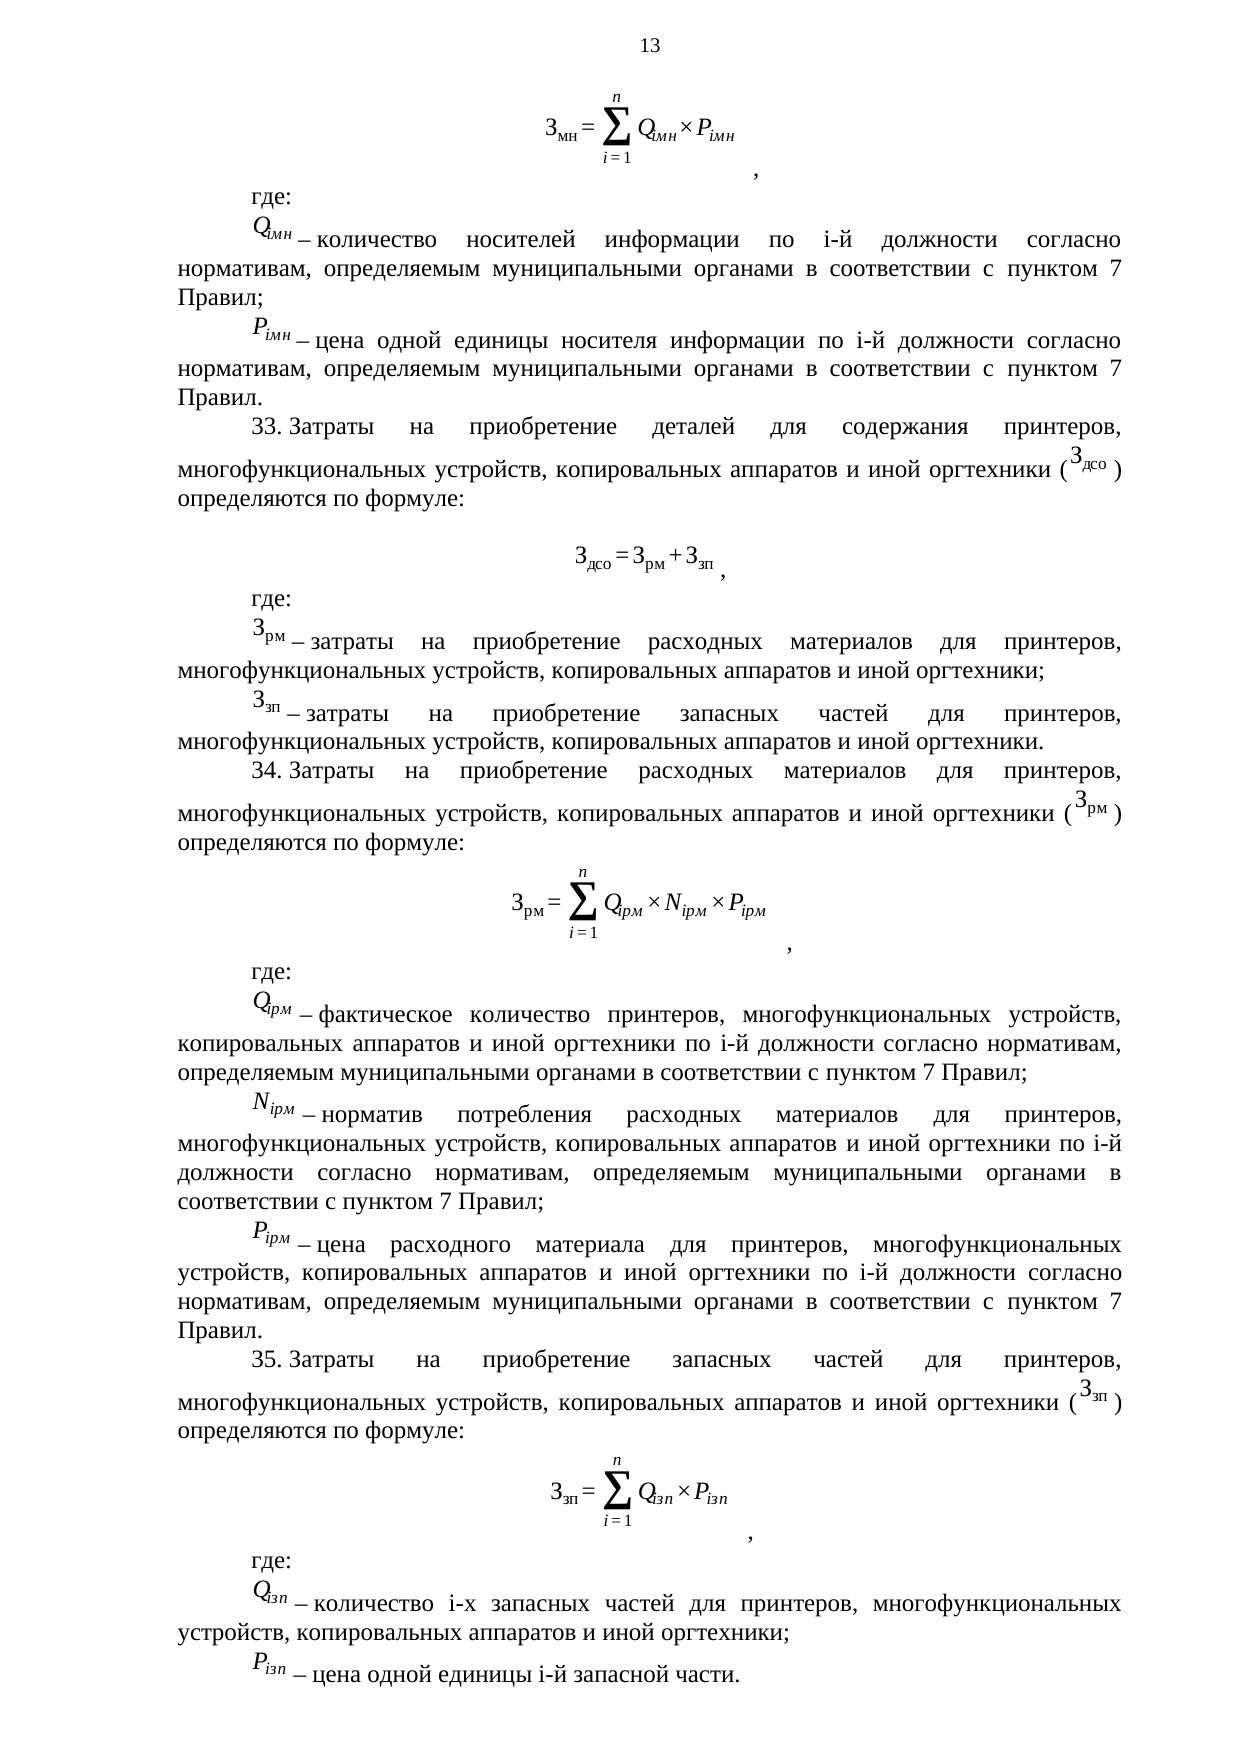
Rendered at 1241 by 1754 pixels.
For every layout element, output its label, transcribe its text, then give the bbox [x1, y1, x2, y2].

text 33. Затраты на приобретение деталей для содержания принтеров, многофункциональных устройств, копировальных аппаратов и иной оргтехники () определяются по формуле: [177, 411, 1122, 511]
text – затраты на приобретение расходных материалов для принтеров, многофункциональных устройств, копировальных аппаратов и иной оргтехники; [177, 612, 1122, 683]
text 35. Затраты на приобретение запасных частей для принтеров, многофункциональных устройств, копировальных аппаратов и иной оргтехники () определяются по формуле: [177, 1344, 1122, 1444]
text – цена одной единицы носителя информации по i-й должности согласно нормативам, определяемым муниципальными органами в соответствии с пунктом 7 Правил. [177, 311, 1122, 411]
text где: [177, 1545, 1122, 1574]
text – затраты на приобретение запасных частей для принтеров, многофункциональных устройств, копировальных аппаратов и иной оргтехники. [177, 683, 1122, 755]
text – цена расходного материала для принтеров, многофункциональных устройств, копировальных аппаратов и иной оргтехники по i-й должности согласно нормативам, определяемым муниципальными органами в соответствии с пунктом 7 Правил. [177, 1214, 1122, 1344]
text , [177, 856, 1122, 956]
text где: [177, 956, 1122, 985]
text – фактическое количество принтеров, многофункциональных устройств, копировальных аппаратов и иной оргтехники по i-й должности согласно нормативам, определяемым муниципальными органами в соответствии с пунктом 7 Правил; [177, 985, 1122, 1085]
text , [177, 81, 1122, 181]
text – количество i-х запасных частей для принтеров, многофункциональных устройств, копировальных аппаратов и иной оргтехники; [177, 1574, 1122, 1645]
text 34. Затраты на приобретение расходных материалов для принтеров, многофункциональных устройств, копировальных аппаратов и иной оргтехники () определяются по формуле: [177, 755, 1122, 856]
text где: [177, 583, 1122, 612]
text – цена одной единицы i-й запасной части. [177, 1645, 1122, 1688]
text где: [177, 181, 1122, 210]
text – норматив потребления расходных материалов для принтеров, многофункциональных устройств, копировальных аппаратов и иной оргтехники по i-й должности согласно нормативам, определяемым муниципальными органами в соответствии с пунктом 7 Правил; [177, 1085, 1122, 1214]
text , [177, 540, 1122, 583]
text , [177, 1444, 1122, 1545]
text – количество носителей информации по i-й должности согласно нормативам, определяемым муниципальными органами в соответствии с пунктом 7 Правил; [177, 210, 1122, 311]
